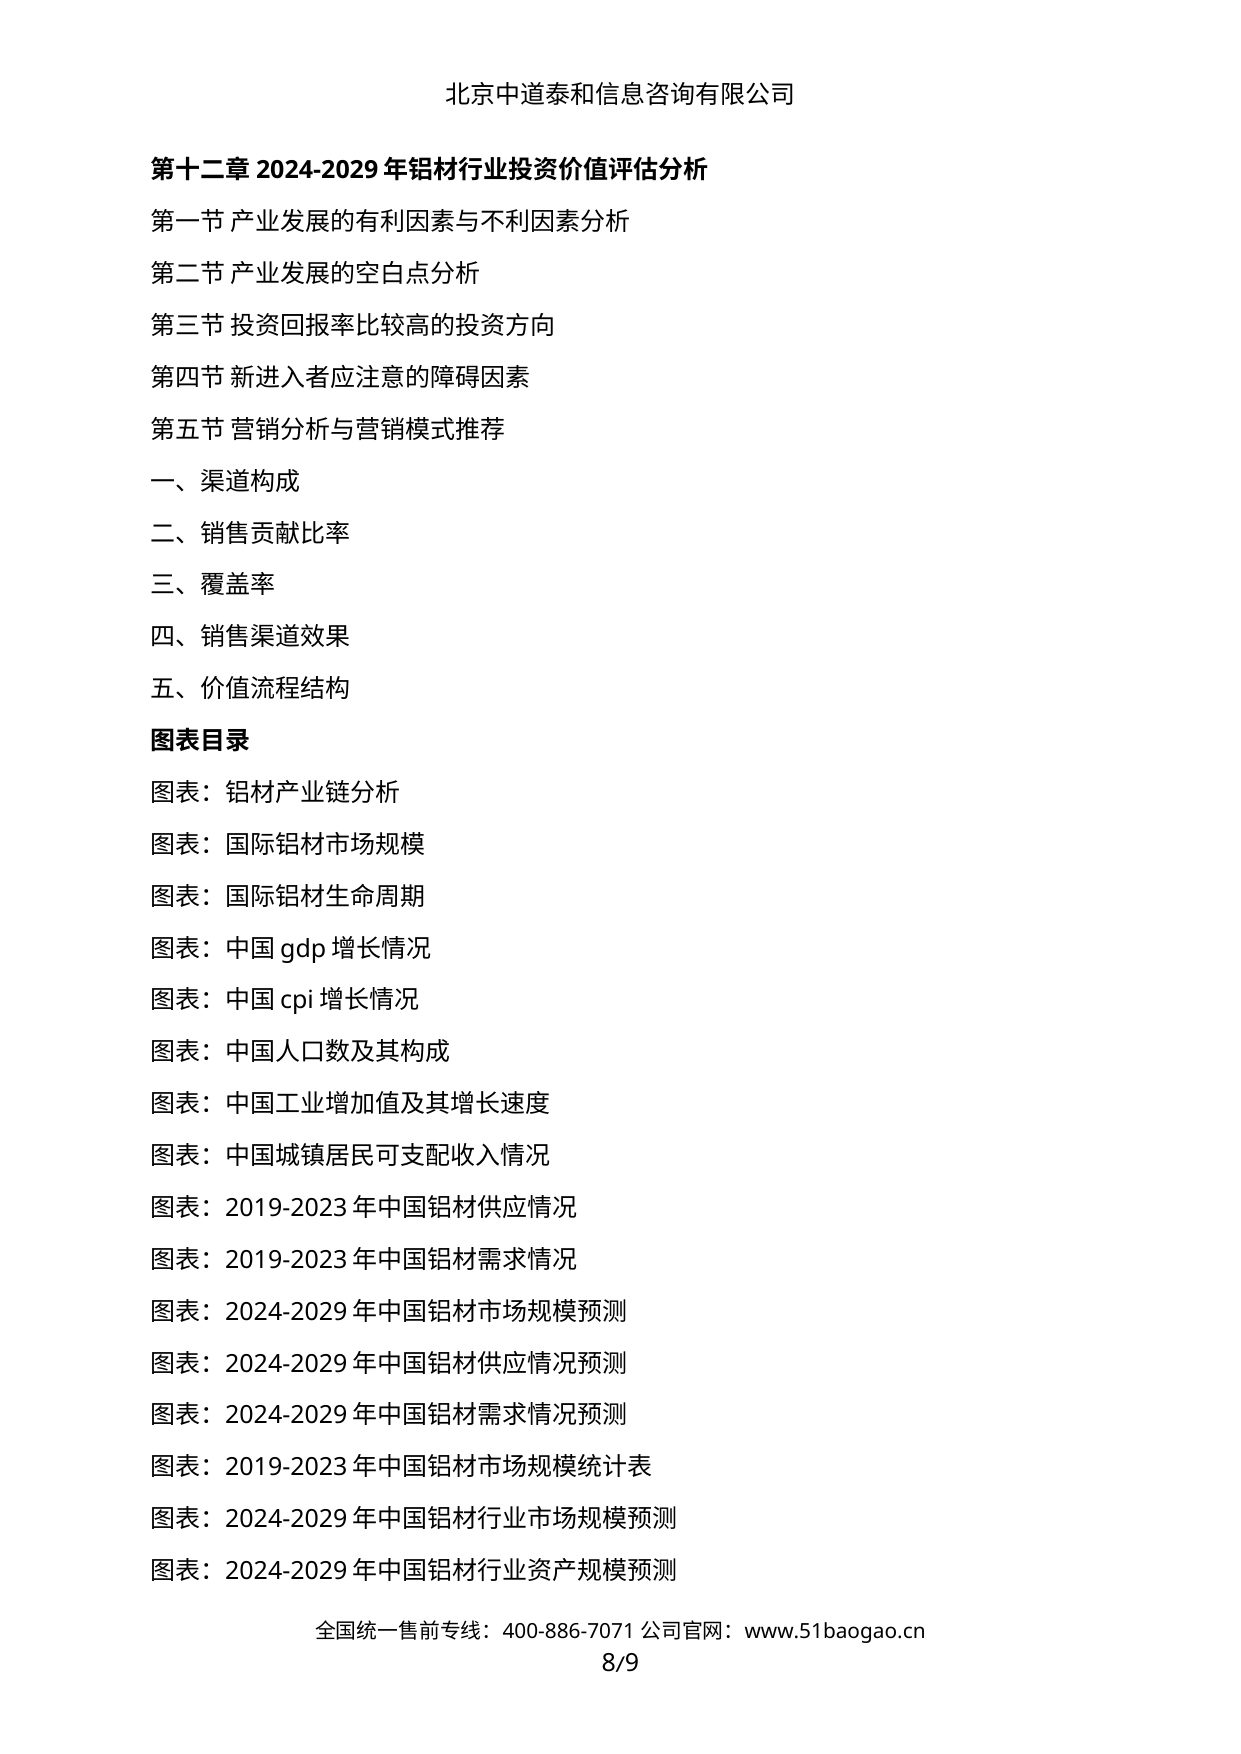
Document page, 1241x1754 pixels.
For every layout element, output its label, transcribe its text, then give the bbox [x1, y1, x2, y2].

text 第一节 产业发展的有利因素与不利因素分析 [150, 202, 1090, 238]
text 图表：2024-2029年中国铝材市场规模预测 [150, 1291, 1090, 1327]
text 图表：中国cpi增长情况 [150, 980, 1090, 1016]
text 第二节 产业发展的空白点分析 [150, 254, 1090, 290]
text 图表：2019-2023年中国铝材市场规模统计表 [150, 1447, 1090, 1483]
text 图表：中国工业增加值及其增长速度 [150, 1084, 1090, 1120]
text 第四节 新进入者应注意的障碍因素 [150, 357, 1090, 394]
text 三、覆盖率 [150, 565, 1090, 601]
text 图表：2024-2029年中国铝材供应情况预测 [150, 1343, 1090, 1379]
text 图表：中国gdp增长情况 [150, 928, 1090, 964]
text 图表：铝材产业链分析 [150, 772, 1090, 809]
text 第三节 投资回报率比较高的投资方向 [150, 306, 1090, 342]
text 四、销售渠道效果 [150, 617, 1090, 653]
text 图表：国际铝材生命周期 [150, 876, 1090, 912]
text 图表：中国城镇居民可支配收入情况 [150, 1136, 1090, 1172]
text 图表目录 [150, 721, 1090, 757]
text 五、价值流程结构 [150, 669, 1090, 705]
text 第十二章 2024-2029年铝材行业投资价值评估分析 [150, 150, 1090, 186]
text 二、销售贡献比率 [150, 513, 1090, 549]
text 图表：2019-2023年中国铝材供应情况 [150, 1187, 1090, 1224]
text 图表：中国人口数及其构成 [150, 1032, 1090, 1068]
text 图表：2024-2029年中国铝材行业市场规模预测 [150, 1499, 1090, 1535]
text 图表：2024-2029年中国铝材需求情况预测 [150, 1395, 1090, 1431]
text 图表：2019-2023年中国铝材需求情况 [150, 1239, 1090, 1276]
text 第五节 营销分析与营销模式推荐 [150, 409, 1090, 446]
text 一、渠道构成 [150, 461, 1090, 497]
text 图表：国际铝材市场规模 [150, 824, 1090, 861]
text 图表：2024-2029年中国铝材行业资产规模预测 [150, 1551, 1090, 1587]
